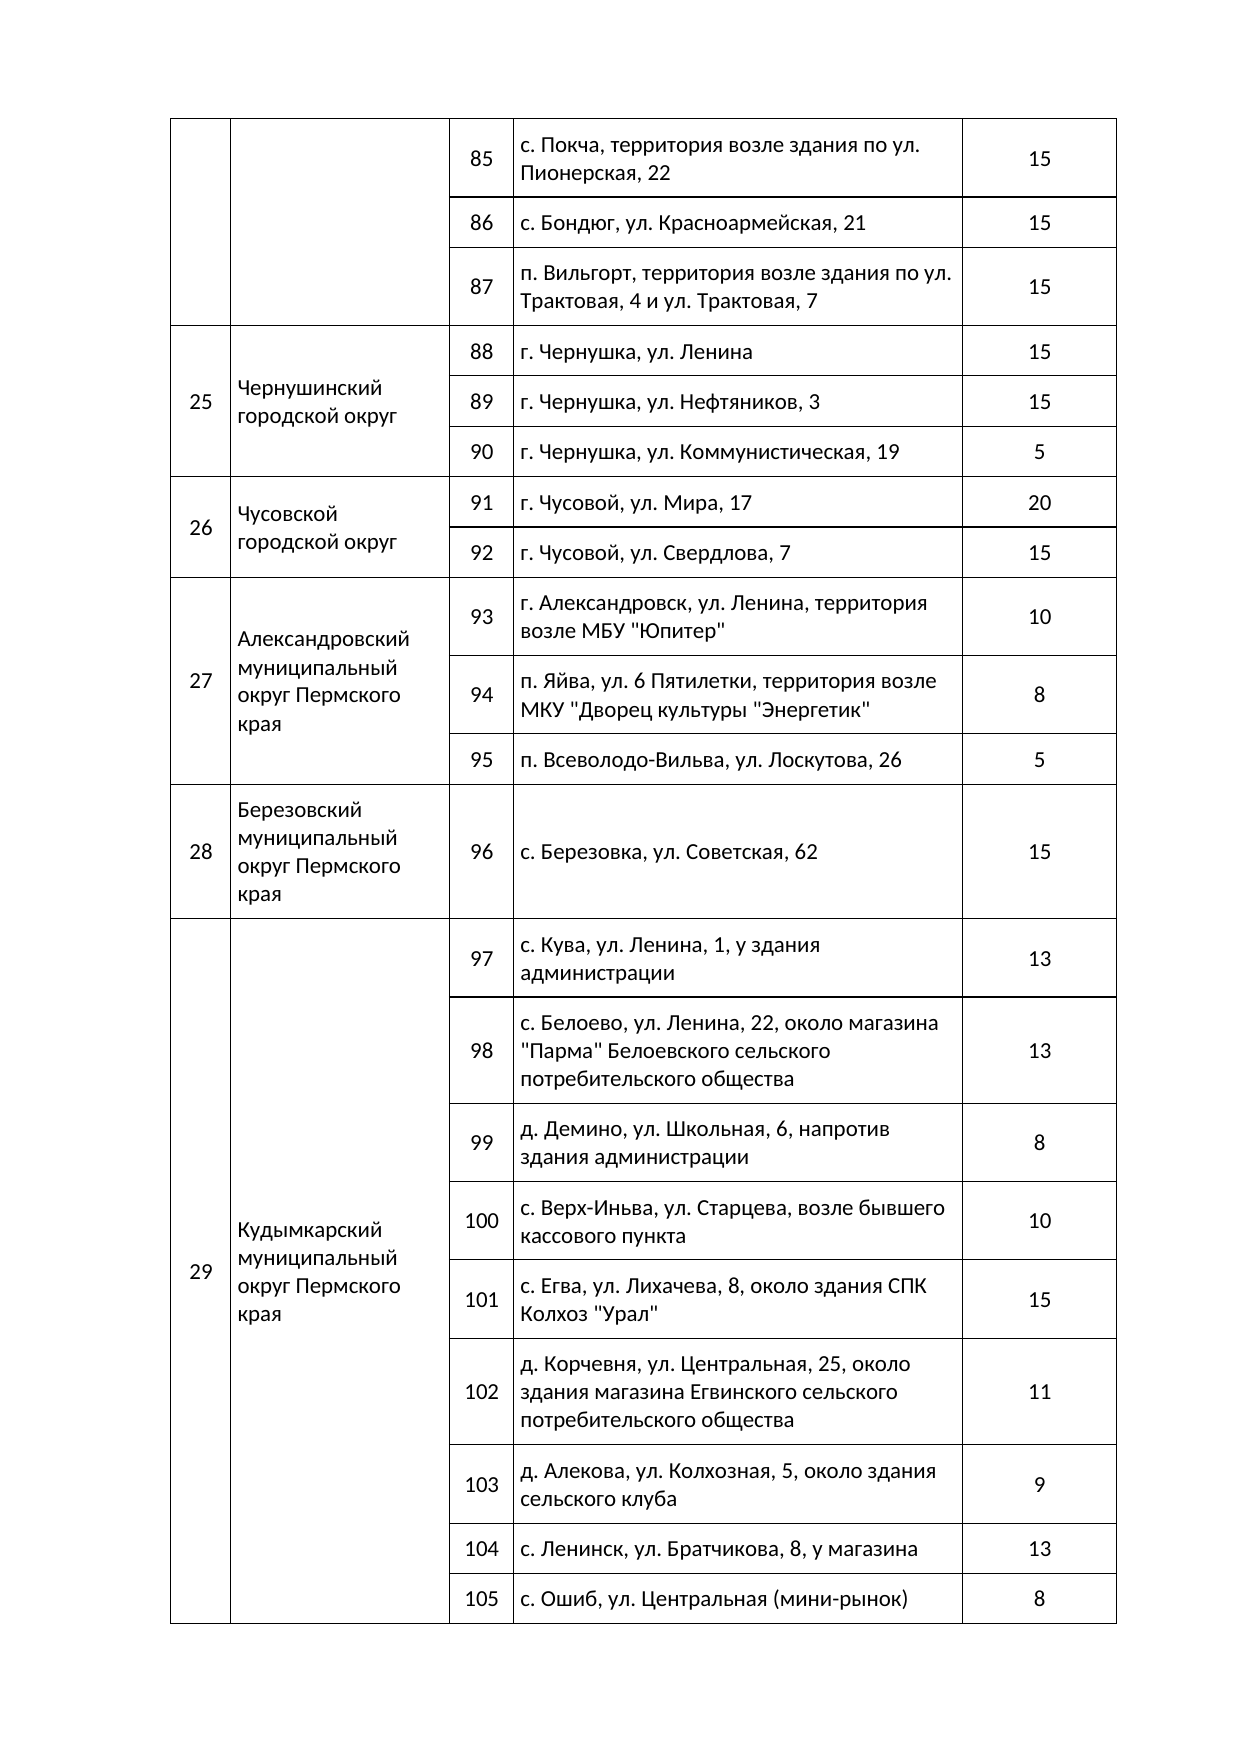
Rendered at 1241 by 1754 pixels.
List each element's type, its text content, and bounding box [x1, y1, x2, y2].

table_cell 91 [450, 477, 513, 526]
table_cell 93 [450, 578, 513, 655]
table_cell 26 [171, 477, 230, 577]
table_cell с. Покча, территория возле здания по ул. Пионерская, 22 [514, 119, 962, 196]
table_cell п. Яйва, ул. 6 Пятилетки, территория возле МКУ "Дворец культуры "Энергетик" [514, 656, 962, 733]
table_cell 95 [450, 734, 513, 784]
table_cell 94 [450, 656, 513, 733]
table_cell 101 [450, 1260, 513, 1338]
table_cell 13 [963, 998, 1116, 1103]
table_cell г. Чернушка, ул. Нефтяников, 3 [514, 376, 962, 426]
table_cell 9 [963, 1445, 1116, 1522]
table_cell 90 [450, 427, 513, 476]
table_cell д. Корчевня, ул. Центральная, 25, около здания магазина Егвинского сельского потребительского общества [514, 1339, 962, 1444]
table_cell 28 [171, 785, 230, 918]
table_cell д. Демино, ул. Школьная, 6, напротив здания администрации [514, 1104, 962, 1181]
table_cell 96 [450, 785, 513, 918]
table_cell 85 [450, 119, 513, 196]
table_cell 5 [963, 427, 1116, 476]
table_cell 97 [450, 919, 513, 996]
table_cell Александровский муниципальный округ Пермского края [231, 578, 449, 784]
table_cell 11 [963, 1339, 1116, 1444]
table_cell п. Вильгорт, территория возле здания по ул. Трактовая, 4 и ул. Трактовая, 7 [514, 248, 962, 325]
table_cell 8 [963, 656, 1116, 733]
table_cell 8 [963, 1574, 1116, 1623]
table_cell Кудымкарский муниципальный округ Пермского края [231, 919, 449, 1623]
table_cell 13 [963, 919, 1116, 996]
table_cell 20 [963, 477, 1116, 526]
table_cell 15 [963, 785, 1116, 918]
table_cell г. Чусовой, ул. Свердлова, 7 [514, 528, 962, 577]
table_cell с. Березовка, ул. Советская, 62 [514, 785, 962, 918]
table_cell п. Всеволодо-Вильва, ул. Лоскутова, 26 [514, 734, 962, 784]
table_cell 27 [171, 578, 230, 784]
table_cell 89 [450, 376, 513, 426]
table_cell с. Бондюг, ул. Красноармейская, 21 [514, 198, 962, 247]
table_cell 92 [450, 528, 513, 577]
table_cell 8 [963, 1104, 1116, 1181]
table_cell 15 [963, 326, 1116, 375]
table_cell с. Ленинск, ул. Братчикова, 8, у магазина [514, 1524, 962, 1573]
table_cell 86 [450, 198, 513, 247]
table_cell 103 [450, 1445, 513, 1522]
table_cell г. Чернушка, ул. Ленина [514, 326, 962, 375]
table_cell 100 [450, 1182, 513, 1259]
table_cell 98 [450, 998, 513, 1103]
table_cell 13 [963, 1524, 1116, 1573]
table_cell 5 [963, 734, 1116, 784]
table_cell с. Кува, ул. Ленина, 1, у здания администрации [514, 919, 962, 996]
table_cell с. Верх-Иньва, ул. Старцева, возле бывшего кассового пункта [514, 1182, 962, 1259]
table_cell 105 [450, 1574, 513, 1623]
table_cell г. Чусовой, ул. Мира, 17 [514, 477, 962, 526]
table_cell Чернушинский городской округ [231, 326, 449, 476]
table_cell с. Ошиб, ул. Центральная (мини-рынок) [514, 1574, 962, 1623]
table_cell 15 [963, 1260, 1116, 1338]
table_cell 10 [963, 578, 1116, 655]
table_cell 87 [450, 248, 513, 325]
table_cell 25 [171, 326, 230, 476]
table_cell 15 [963, 119, 1116, 196]
table_cell 15 [963, 376, 1116, 426]
table_cell 10 [963, 1182, 1116, 1259]
table_cell 15 [963, 248, 1116, 325]
table_cell с. Белоево, ул. Ленина, 22, около магазина "Парма" Белоевского сельского потребительского общества [514, 998, 962, 1103]
table_cell Чусовской городской округ [231, 477, 449, 577]
table_cell 102 [450, 1339, 513, 1444]
table_cell 104 [450, 1524, 513, 1573]
table_cell 99 [450, 1104, 513, 1181]
table_cell г. Александровск, ул. Ленина, территория возле МБУ "Юпитер" [514, 578, 962, 655]
table_cell 15 [963, 198, 1116, 247]
table_cell 29 [171, 919, 230, 1623]
table_cell 15 [963, 528, 1116, 577]
table_cell 88 [450, 326, 513, 375]
table_cell д. Алекова, ул. Колхозная, 5, около здания сельского клуба [514, 1445, 962, 1522]
table_cell Березовский муниципальный округ Пермского края [231, 785, 449, 918]
table_cell г. Чернушка, ул. Коммунистическая, 19 [514, 427, 962, 476]
table_cell с. Егва, ул. Лихачева, 8, около здания СПК Колхоз "Урал" [514, 1260, 962, 1338]
